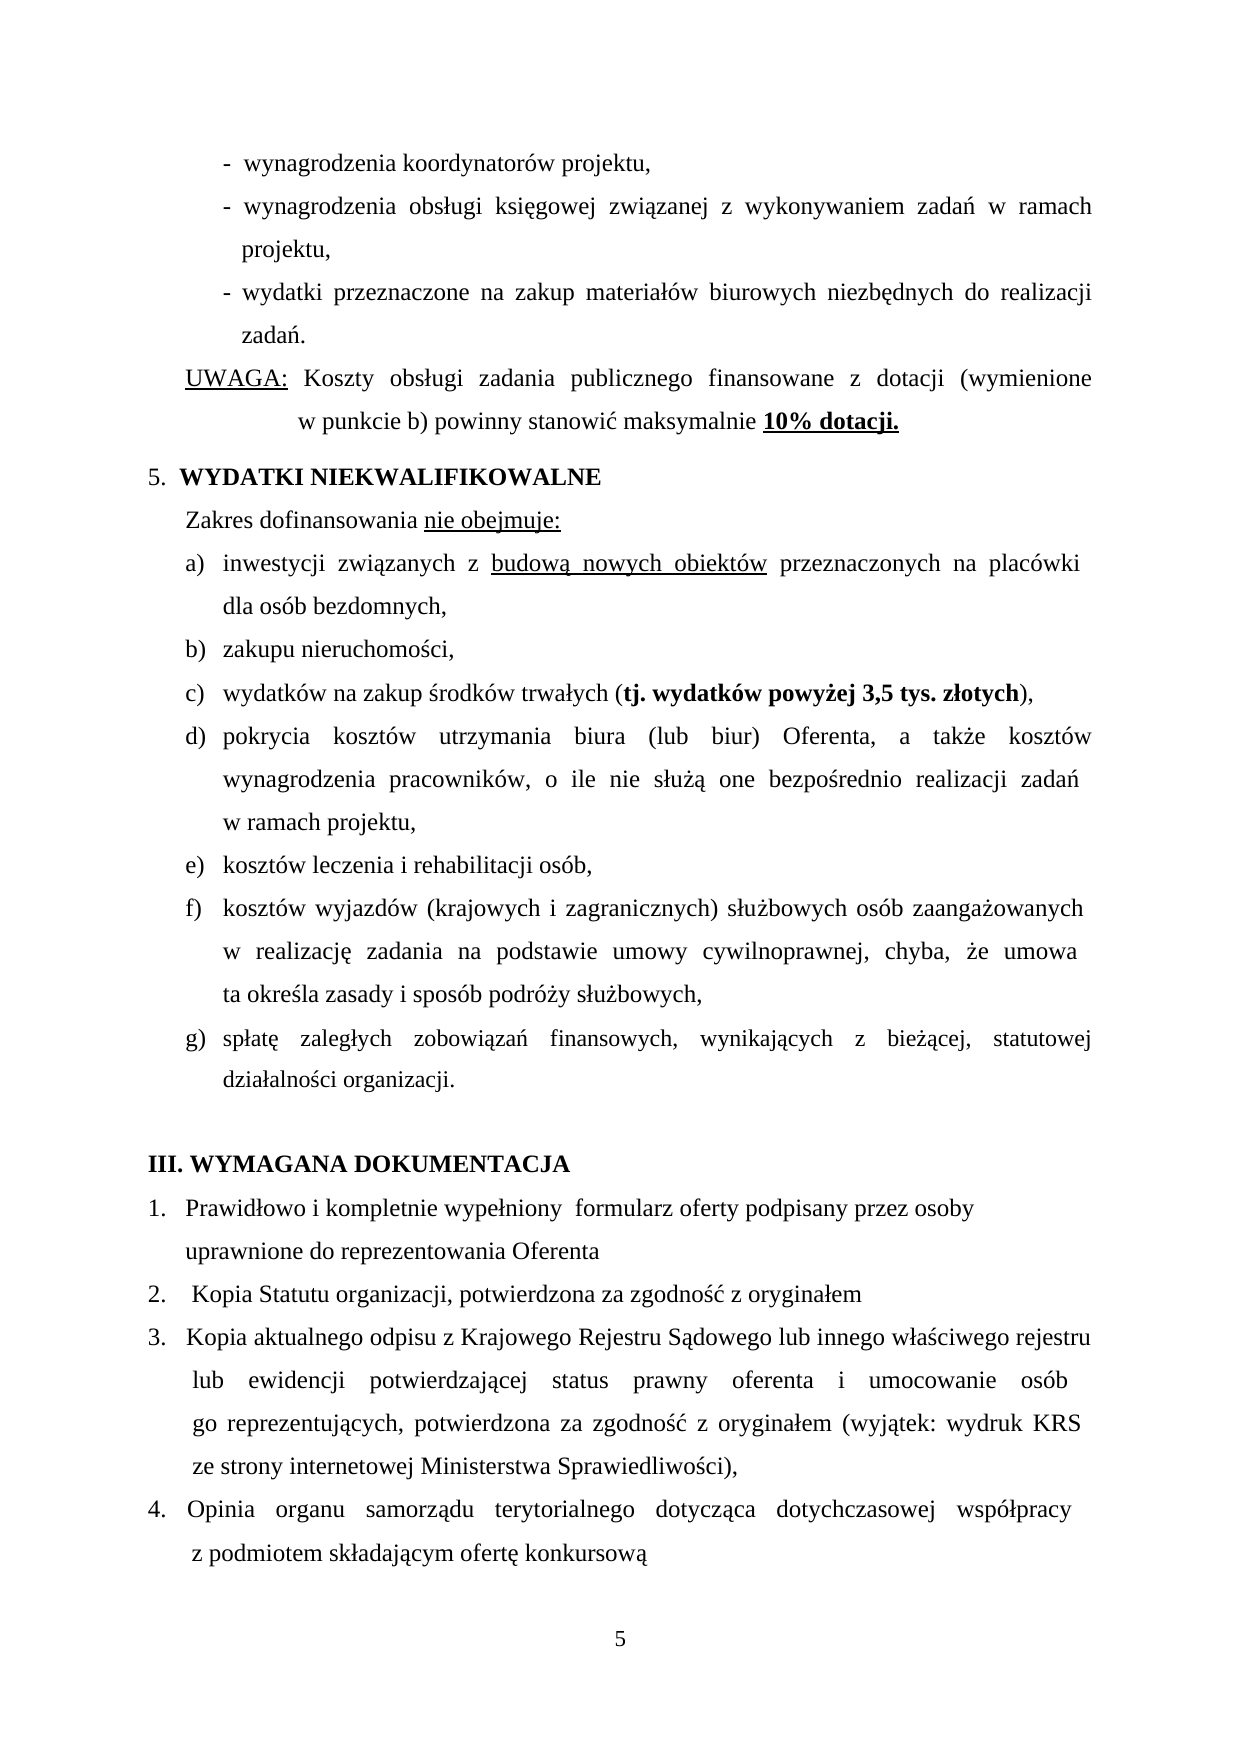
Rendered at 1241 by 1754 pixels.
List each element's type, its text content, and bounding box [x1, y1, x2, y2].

text Zakres dofinansowania nie obejmuje: [185, 505, 1093, 534]
list spłatę zaległych zobowiązań finansowych, wynikających z bieżącej, statutowej działalności organizacji. [185, 1023, 1093, 1093]
text 5. WYDATKI NIEKWALIFIKOWALNE [148, 462, 1093, 491]
text - wydatki przeznaczone na zakup materiałów biurowych niezbędnych do realizacji zadań. [223, 277, 1093, 349]
text - wynagrodzenia obsługi księgowej związanej z wykonywaniem zadań w ramach projektu, [223, 191, 1093, 263]
list zakupu nieruchomości, [185, 634, 1093, 663]
text 2. Kopia Statutu organizacji, potwierdzona za zgodność z oryginałem [148, 1279, 1093, 1308]
text III. WYMAGANA DOKUMENTACJA [148, 1149, 1093, 1178]
list pokrycia kosztów utrzymania biura (lub biur) Oferenta, a także kosztów wynagrodzenia pracowników, o ile nie służą one bezpośrednio realizacji zadań w ramach projektu, [185, 721, 1093, 836]
text 4. Opinia organu samorządu terytorialnego dotycząca dotychczasowej współpracy z podmiotem składającym ofertę konkursową [148, 1494, 1093, 1566]
text UWAGA: Koszty obsługi zadania publicznego finansowane z dotacji (wymienione w punkcie b) powinny stanowić maksymalnie 10% dotacji. [185, 363, 1093, 435]
list kosztów wyjazdów (krajowych i zagranicznych) służbowych osób zaangażowanych w realizację zadania na podstawie umowy cywilnoprawnej, chyba, że umowa ta określa zasady i sposób podróży służbowych, [185, 893, 1093, 1008]
list kosztów leczenia i rehabilitacji osób, [185, 850, 1093, 879]
list inwestycji związanych z budową nowych obiektów przeznaczonych na placówki dla osób bezdomnych, [185, 548, 1093, 620]
text - wynagrodzenia koordynatorów projektu, [223, 148, 1093, 176]
list wydatków na zakup środków trwałych (tj. wydatków powyżej 3,5 tys. złotych), [185, 678, 1093, 706]
text 3. Kopia aktualnego odpisu z Krajowego Rejestru Sądowego lub innego właściwego rejestru lub ewidencji potwierdzającej status prawny oferenta i umocowanie osób go reprezentujących, potwierdzona za zgodność z oryginałem (wyjątek: wydruk KRS ze strony internetowej Ministerstwa Sprawiedliwości), [148, 1322, 1093, 1480]
text 1. Prawidłowo i kompletnie wypełniony formularz oferty podpisany przez osoby uprawnione do reprezentowania Oferenta [148, 1193, 1093, 1264]
